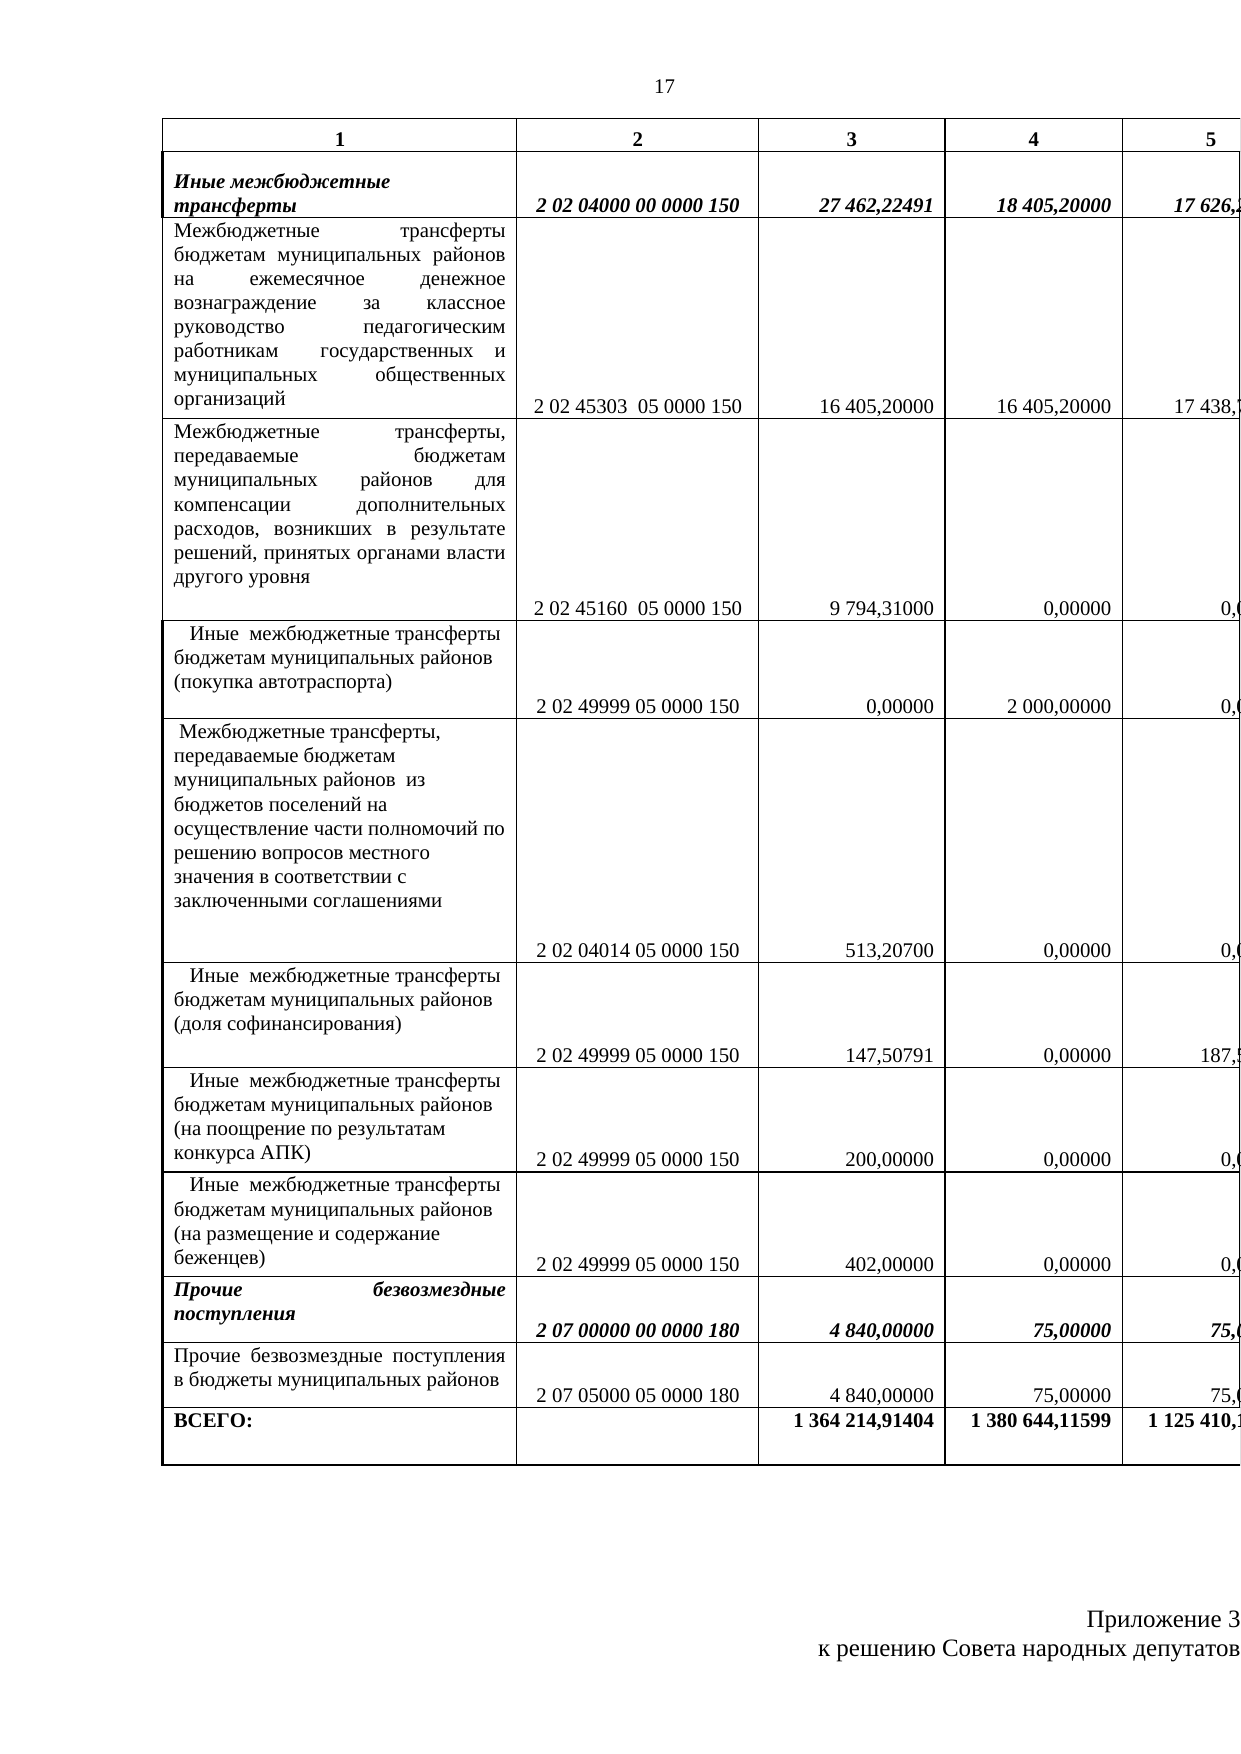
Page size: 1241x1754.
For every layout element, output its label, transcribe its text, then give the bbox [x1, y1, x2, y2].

table_cell 75,00000 [1123, 1343, 1239, 1407]
table_cell 2 02 49999 05 0000 150 [517, 1173, 758, 1276]
table_cell Иные межбюджетные трансферты бюджетам муниципальных районов (на размещение и содержание беженцев) [164, 1173, 516, 1276]
table_cell Прочие безвозмездные поступления [164, 1277, 516, 1342]
table_cell 2 02 49999 05 0000 150 [517, 621, 758, 718]
table_cell 2 000,00000 [946, 621, 1122, 718]
table_cell 0,00000 [946, 719, 1122, 962]
table_cell Межбюджетные трансферты, передаваемые бюджетам муниципальных районов из бюджетов поселений на осуществление части полномочий по решению вопросов местного значения в соответствии с заключенными соглашениями [164, 719, 516, 962]
table_cell 0,00000 [946, 419, 1122, 620]
table_cell 75,00000 [946, 1343, 1122, 1407]
table_cell 75,00000 [946, 1277, 1122, 1342]
table_cell 513,20700 [759, 719, 944, 962]
table_header 4 [946, 119, 1122, 151]
table_cell 2 02 45160 05 0000 150 [517, 419, 758, 620]
table_cell Иные межбюджетные трансферты бюджетам муниципальных районов (доля софинансирования) [164, 963, 516, 1067]
table_cell 75,00000 [1123, 1277, 1239, 1342]
table_cell Иные межбюджетные трансферты бюджетам муниципальных районов (на поощрение по результатам конкурса АПК) [164, 1068, 516, 1171]
table_cell 0,00000 [1123, 621, 1239, 718]
table_cell [517, 1408, 758, 1464]
table_header 2 [517, 119, 758, 151]
table_cell Иные межбюджетные трансферты [164, 152, 516, 217]
table_cell 16 405,20000 [946, 218, 1122, 418]
table_cell 2 07 05000 05 0000 180 [517, 1343, 758, 1407]
table_cell 2 02 04014 05 0000 150 [517, 719, 758, 962]
table_cell 0,00000 [1123, 1173, 1239, 1276]
table_header 1 [163, 119, 516, 151]
table_cell 27 462,22491 [759, 152, 944, 217]
table_cell 402,00000 [759, 1173, 944, 1276]
table_cell Межбюджетные трансферты, передаваемые бюджетам муниципальных районов для компенсации дополнительных расходов, возникших в результате решений, принятых органами власти другого уровня [163, 419, 516, 620]
table_cell 0,00000 [759, 621, 944, 718]
table_cell 18 405,20000 [946, 152, 1122, 217]
table_cell 9 794,31000 [759, 419, 944, 620]
table_cell ВСЕГО: [164, 1408, 516, 1464]
table_header 5 [1123, 119, 1240, 151]
table_cell 147,50791 [759, 963, 944, 1067]
table_cell 1 380 644,11599 [946, 1408, 1122, 1464]
table_cell 0,00000 [1123, 1068, 1239, 1171]
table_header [177, 1604, 1240, 1680]
table_cell 187,50000 [1123, 963, 1239, 1067]
table_cell 2 02 04000 00 0000 150 [517, 152, 758, 217]
table_cell 4 840,00000 [759, 1343, 944, 1407]
table_cell 17 626,20000 [1123, 152, 1239, 217]
table_cell 2 02 49999 05 0000 150 [517, 963, 758, 1067]
table_cell 200,00000 [759, 1068, 944, 1171]
table_cell Иные межбюджетные трансферты бюджетам муниципальных районов (покупка автотраспорта) [164, 621, 516, 718]
table_cell 0,00000 [946, 1173, 1122, 1276]
table_cell 2 02 49999 05 0000 150 [517, 1068, 758, 1171]
table_cell 2 02 45303 05 0000 150 [517, 218, 758, 418]
table_cell 0,00000 [1123, 419, 1239, 620]
table_cell Прочие безвозмездные поступления в бюджеты муниципальных районов [164, 1343, 516, 1407]
table_cell 17 438,70000 [1123, 218, 1239, 418]
table_header 3 [759, 119, 944, 151]
table_cell 1 125 410,17033 [1123, 1408, 1240, 1464]
table_cell 0,00000 [1123, 719, 1239, 962]
table_cell 0,00000 [946, 1068, 1122, 1171]
table_cell 16 405,20000 [759, 218, 944, 418]
table_cell 2 07 00000 00 0000 180 [517, 1277, 758, 1342]
table_cell 1 364 214,91404 [759, 1408, 944, 1464]
table_cell Межбюджетные трансферты бюджетам муниципальных районов на ежемесячное денежное вознаграждение за классное руководство педагогическим работникам государственных и муниципальных общественных организаций [163, 218, 516, 418]
table_cell 0,00000 [946, 963, 1122, 1067]
table_cell 4 840,00000 [759, 1277, 944, 1342]
